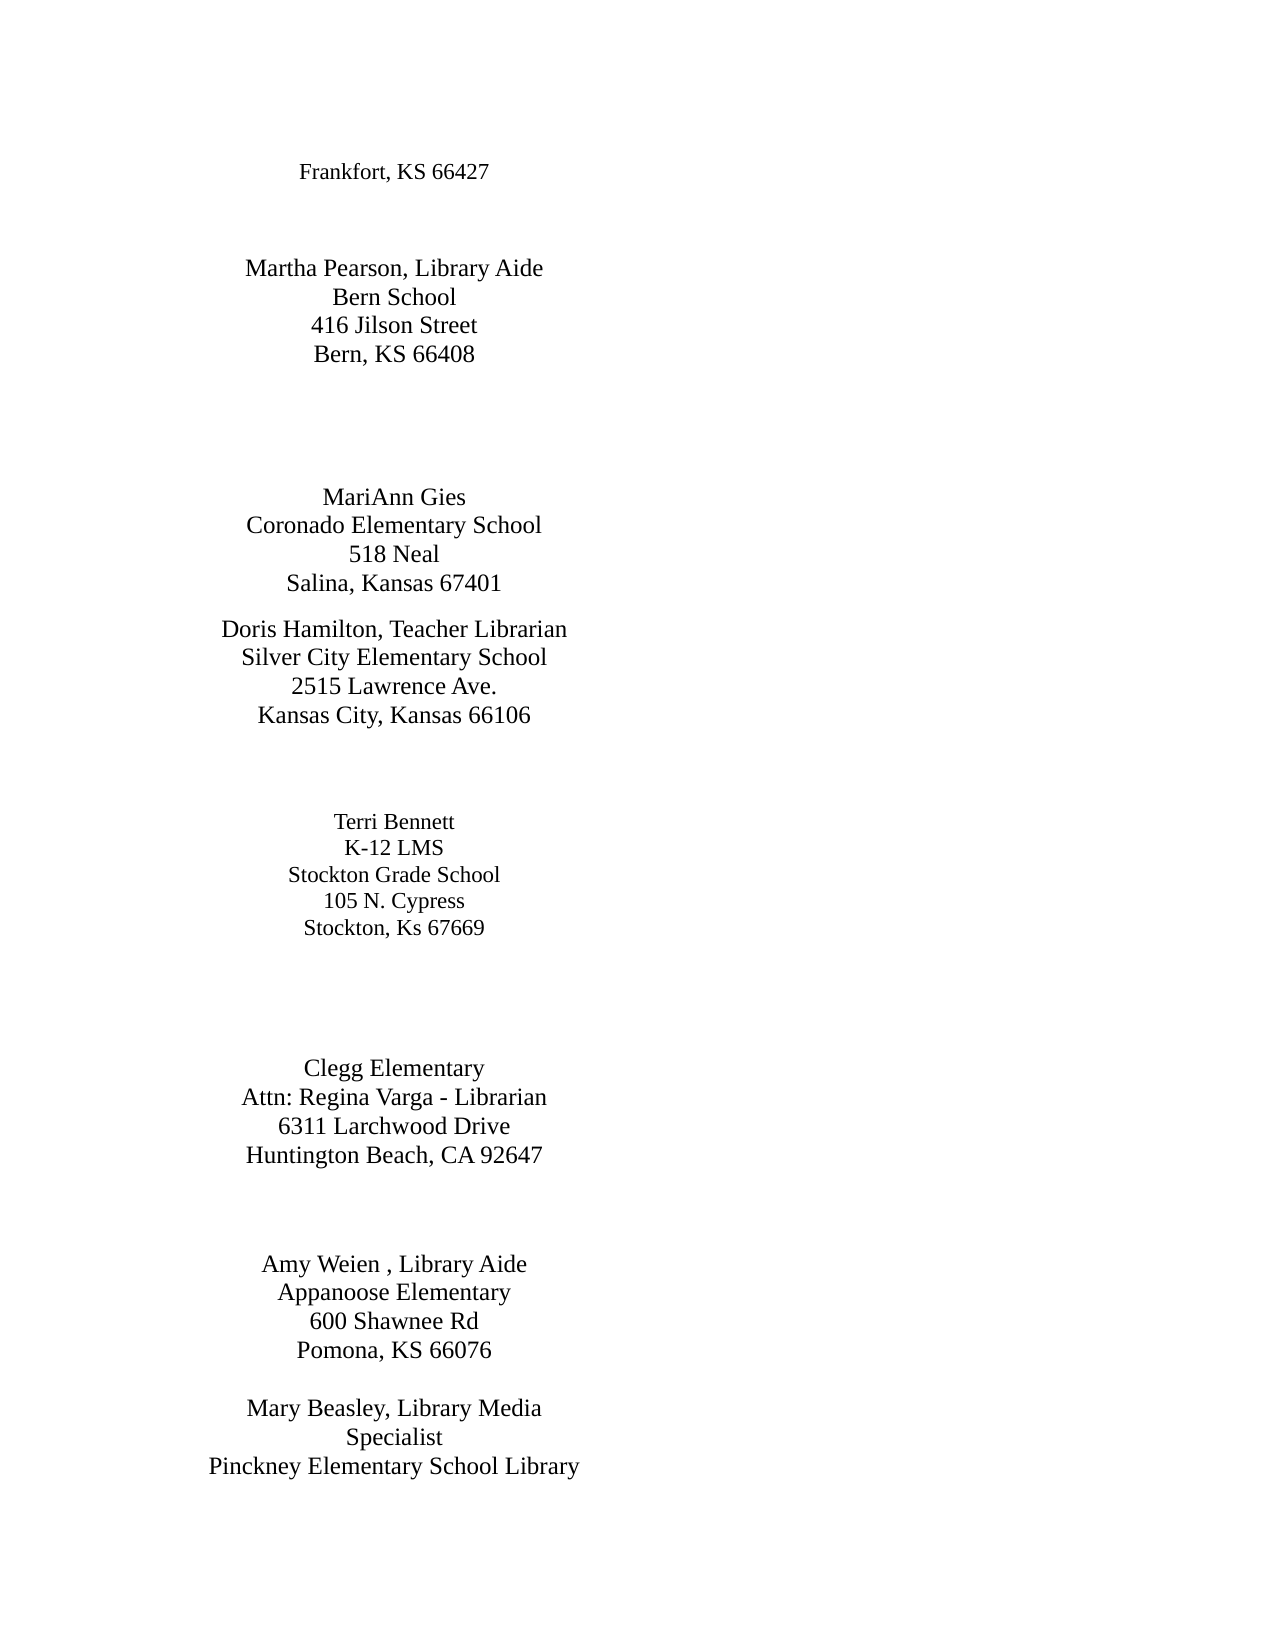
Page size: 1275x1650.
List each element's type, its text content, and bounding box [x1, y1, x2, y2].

table_cell Clegg Elementary Attn: Regina Varga - Librarian 6311 Larchwood Drive Huntington Beach, CA 92647 [199, 1045, 589, 1239]
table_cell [199, 150, 589, 244]
table_cell Doris Hamilton, Teacher Librarian Silver City Elementary School 2515 Lawrence Ave. Kansas City, Kansas 66106 [199, 605, 589, 800]
table_cell Terri Bennett K-12 LMS Stockton Grade School 105 N. Cypress Stockton, Ks 67669 [199, 800, 589, 1045]
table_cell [199, 1373, 589, 1500]
table_cell Martha Pearson, Library Aide Bern School 416 Jilson Street Bern, KS 66408 [199, 245, 589, 473]
table_cell MariAnn Gies Coronado Elementary School 518 Neal Salina, Kansas 67401 [199, 473, 589, 605]
table_cell Amy Weien , Library Aide Appanoose Elementary 600 Shawnee Rd Pomona, KS 66076 [199, 1240, 589, 1373]
